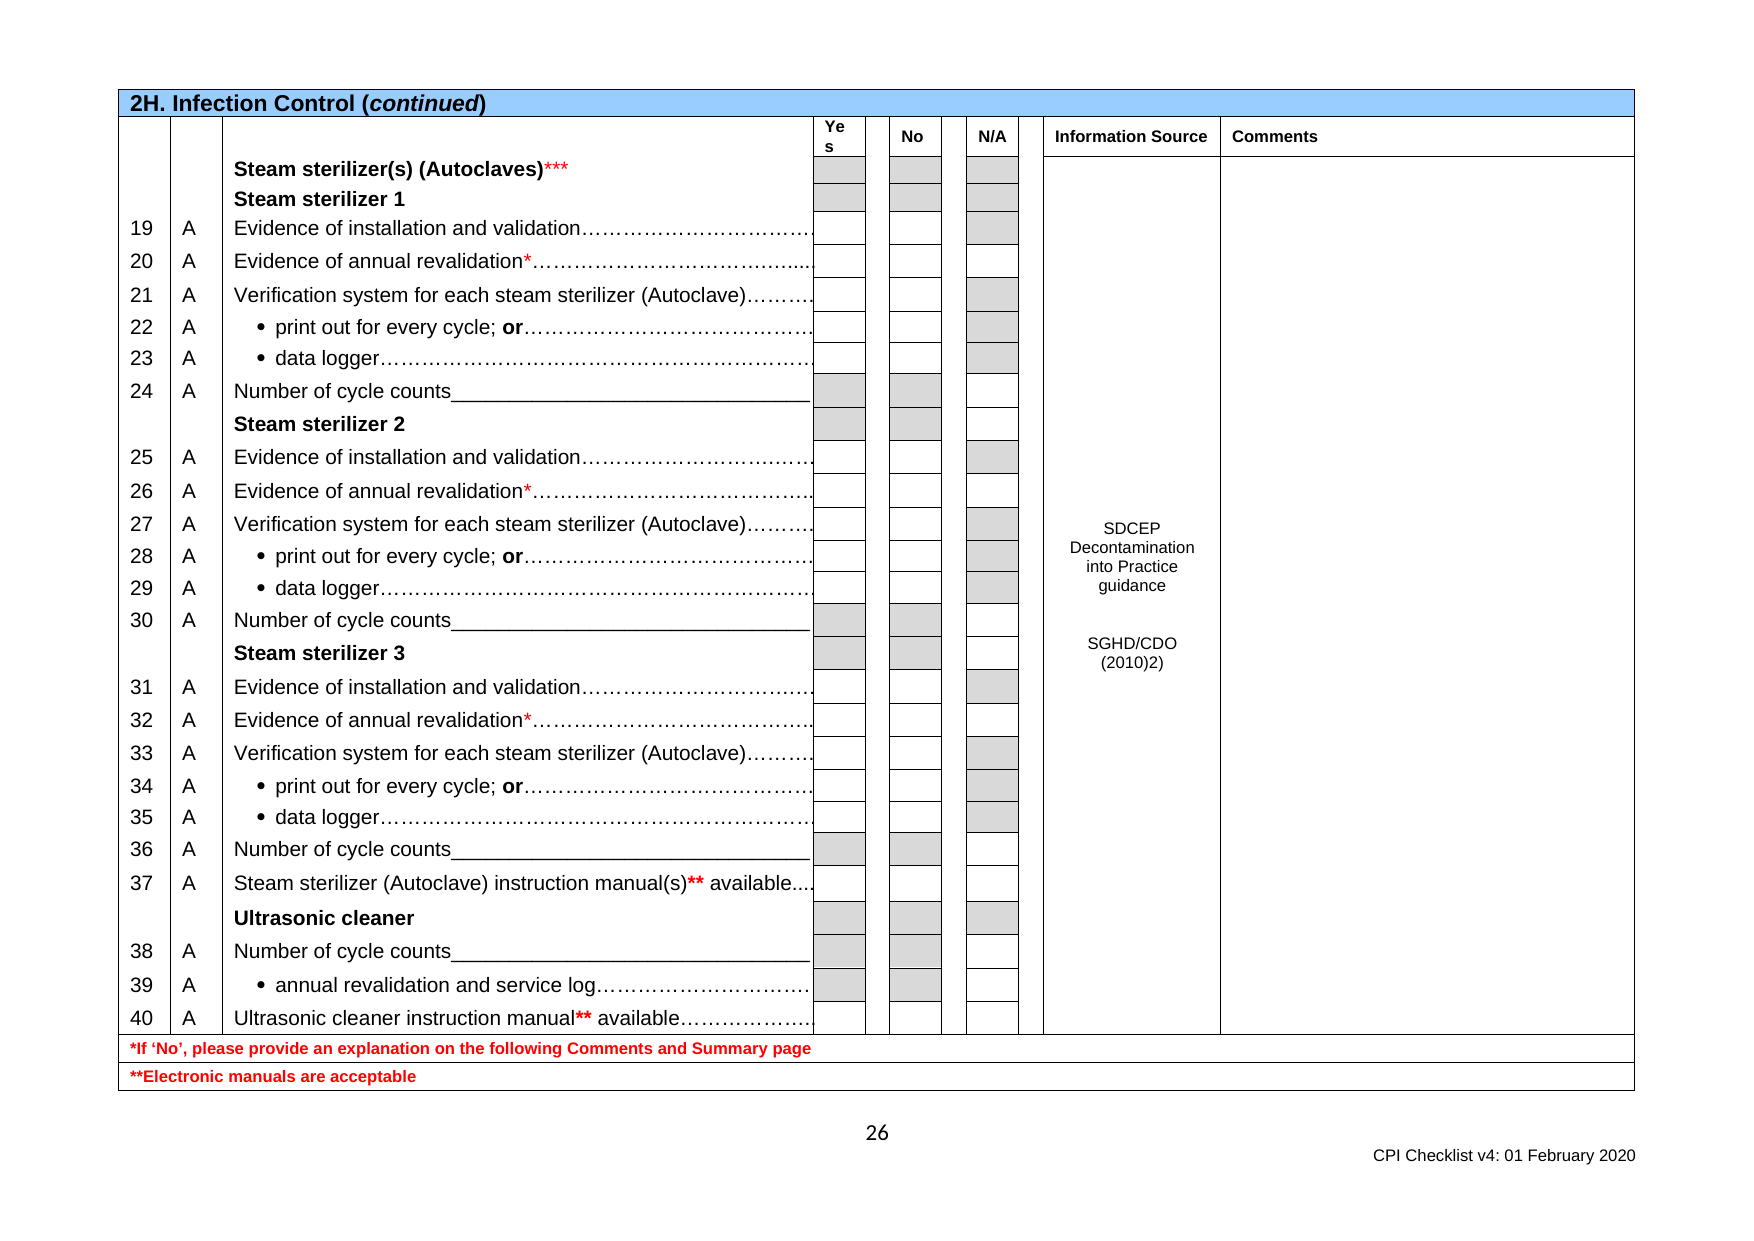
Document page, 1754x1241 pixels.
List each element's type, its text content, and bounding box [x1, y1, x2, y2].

table_cell A [171, 507, 222, 540]
table_cell data logger……………………………………………………… [223, 342, 813, 373]
table_cell No [890, 117, 941, 156]
table_cell Steam sterilizer(s) (Autoclaves)*** [223, 156, 813, 183]
table_cell [1019, 156, 1043, 407]
table_cell [171, 636, 222, 669]
table_cell [890, 312, 941, 342]
table_cell [814, 802, 865, 832]
table_cell [890, 670, 941, 703]
table_cell [119, 407, 170, 440]
table_cell [814, 637, 865, 669]
table_cell [890, 935, 941, 967]
table_cell [890, 374, 941, 407]
table_cell [171, 117, 222, 156]
table_cell Steam sterilizer 2 [223, 407, 813, 440]
table_cell [171, 156, 222, 183]
table_cell [890, 637, 941, 669]
table_cell [890, 278, 941, 311]
table_cell [890, 474, 941, 507]
table_cell [967, 343, 1018, 373]
table_cell Evidence of installation and validation……………………………. [223, 211, 813, 244]
table_cell A [171, 473, 222, 507]
table_cell [814, 278, 865, 311]
table_cell [967, 866, 1018, 901]
table_cell Verification system for each steam sterilizer (Autoclave)………. [223, 507, 813, 540]
table_cell [866, 156, 889, 407]
table_cell 27 [119, 507, 170, 540]
table_cell Information Source [1044, 117, 1220, 156]
table_cell 38 [119, 934, 170, 967]
table_cell *If ‘No’, please provide an explanation on the following Comments and Summary page [119, 1035, 1634, 1062]
table_cell Evidence of installation and validation……………………….…… [223, 440, 813, 473]
table_cell A [171, 342, 222, 373]
table_cell [890, 572, 941, 603]
table_cell 21 [119, 277, 170, 311]
table_cell [866, 901, 889, 1034]
table_cell [814, 408, 865, 440]
table_cell A [171, 669, 222, 703]
table_cell [890, 902, 941, 934]
table_cell [814, 441, 865, 473]
table_cell [866, 407, 889, 901]
table_cell [119, 636, 170, 669]
table_cell 22 [119, 311, 170, 342]
table_cell **Electronic manuals are acceptable [119, 1063, 1634, 1089]
table_cell print out for every cycle; or…………………………………… [223, 769, 813, 801]
table_cell 19 [119, 211, 170, 244]
table_cell [814, 1002, 865, 1034]
table_cell [171, 183, 222, 211]
table_cell Verification system for each steam sterilizer (Autoclave)………. [223, 736, 813, 769]
table_cell A [171, 373, 222, 407]
table_cell [814, 670, 865, 703]
table_cell [890, 184, 941, 211]
table_cell A [171, 801, 222, 832]
table_cell [967, 902, 1018, 934]
table_cell N/A [967, 117, 1018, 156]
table_cell [814, 508, 865, 540]
table_cell [942, 156, 966, 407]
table_cell Ultrasonic cleaner [223, 901, 813, 934]
table_cell [967, 770, 1018, 801]
table_cell [890, 866, 941, 901]
table_cell 20 [119, 244, 170, 277]
table_cell [890, 1002, 941, 1034]
table_cell [942, 117, 966, 156]
table_cell [171, 901, 222, 934]
table_cell [814, 770, 865, 801]
table_cell [814, 374, 865, 407]
table_cell [1019, 603, 1043, 901]
table_cell [1019, 901, 1043, 1034]
table_cell [967, 737, 1018, 769]
table_cell 36 [119, 832, 170, 865]
table_cell [890, 408, 941, 440]
table_cell [890, 969, 941, 1001]
table_cell Steam sterilizer 1 [223, 183, 813, 211]
table_cell 29 [119, 571, 170, 603]
table_cell [967, 935, 1018, 967]
table_cell [814, 541, 865, 571]
table_cell [119, 156, 170, 183]
table_cell A [171, 571, 222, 603]
table_cell [890, 508, 941, 540]
table_cell A [171, 311, 222, 342]
table_cell [942, 901, 966, 1034]
table_cell [967, 704, 1018, 736]
table_cell A [171, 277, 222, 311]
table_cell [967, 278, 1018, 311]
table_cell A [171, 440, 222, 473]
table_cell [967, 212, 1018, 244]
table_cell 26 [119, 473, 170, 507]
table_cell 30 [119, 603, 170, 636]
table_cell A [171, 603, 222, 636]
table_cell [967, 833, 1018, 865]
table_cell [814, 833, 865, 865]
table_cell [814, 604, 865, 636]
table_cell 31 [119, 669, 170, 703]
table_cell [814, 212, 865, 244]
table_cell Ultrasonic cleaner instruction manual** available……………….. [223, 1001, 813, 1034]
table_cell [967, 1002, 1018, 1034]
table_cell [223, 117, 813, 156]
table_cell [814, 969, 865, 1001]
table_cell [1221, 157, 1634, 1034]
table_cell [814, 935, 865, 967]
table_cell [814, 704, 865, 736]
table_cell 40 [119, 1001, 170, 1034]
table_cell [890, 604, 941, 636]
table_cell 35 [119, 801, 170, 832]
table_cell [814, 737, 865, 769]
table_cell annual revalidation and service log…………………………. [223, 968, 813, 1001]
table_cell [814, 184, 865, 211]
table_cell [890, 157, 941, 183]
table_cell [890, 245, 941, 277]
table_cell [967, 572, 1018, 603]
table_cell print out for every cycle; or…………………………………… [223, 311, 813, 342]
table_cell [1019, 407, 1043, 603]
table_cell [890, 343, 941, 373]
table_cell [967, 508, 1018, 540]
table_cell [942, 407, 966, 901]
table_cell [967, 637, 1018, 669]
table_cell [967, 541, 1018, 571]
table_cell A [171, 865, 222, 901]
table_cell A [171, 211, 222, 244]
table_cell [967, 670, 1018, 703]
table_cell A [171, 769, 222, 801]
table_cell A [171, 736, 222, 769]
table_cell [814, 245, 865, 277]
table_cell [890, 737, 941, 769]
table_cell 25 [119, 440, 170, 473]
table_cell data logger……………………………………………………… [223, 571, 813, 603]
table_cell [1019, 117, 1043, 156]
table_cell 37 [119, 865, 170, 901]
table_cell A [171, 934, 222, 967]
table_cell A [171, 1001, 222, 1034]
table_cell [814, 312, 865, 342]
table_cell [119, 183, 170, 211]
table_cell [814, 343, 865, 373]
table_cell Yes [814, 117, 865, 156]
table_cell [967, 312, 1018, 342]
table_cell [967, 474, 1018, 507]
table_cell A [171, 540, 222, 571]
table_cell [890, 212, 941, 244]
table_cell [171, 407, 222, 440]
table_cell [814, 866, 865, 901]
table_cell [890, 704, 941, 736]
table_cell A [171, 832, 222, 865]
table_cell [814, 474, 865, 507]
table_cell [890, 441, 941, 473]
table_cell [967, 604, 1018, 636]
table_cell [967, 245, 1018, 277]
table_cell 33 [119, 736, 170, 769]
table_cell SDCEP Decontamination into Practice guidance SGHD/CDO (2010)2) [1044, 157, 1220, 1034]
table_cell Evidence of annual revalidation*…………………………….…..... [223, 244, 813, 277]
table_cell Comments [1221, 117, 1634, 156]
table_cell [967, 184, 1018, 211]
table_cell [967, 408, 1018, 440]
table_cell print out for every cycle; or…………………………………… [223, 540, 813, 571]
table_cell 24 [119, 373, 170, 407]
table_cell Evidence of installation and validation………………………….… [223, 669, 813, 703]
table_cell [967, 374, 1018, 407]
table_cell 28 [119, 540, 170, 571]
table_cell [967, 441, 1018, 473]
table_cell 34 [119, 769, 170, 801]
table_cell [119, 117, 170, 156]
table_cell A [171, 968, 222, 1001]
table_cell Number of cycle counts_______________________________ [223, 934, 813, 967]
table_cell [890, 541, 941, 571]
table_cell [890, 833, 941, 865]
table_cell [890, 802, 941, 832]
table_cell [967, 802, 1018, 832]
table_cell A [171, 244, 222, 277]
table_cell Evidence of annual revalidation*………………………………….. [223, 473, 813, 507]
table_cell data logger……………………………………………………… [223, 801, 813, 832]
table_cell Number of cycle counts_______________________________ [223, 832, 813, 865]
table_cell [967, 969, 1018, 1001]
table_cell Verification system for each steam sterilizer (Autoclave)………. [223, 277, 813, 311]
table_cell Evidence of annual revalidation*………………………………….. [223, 703, 813, 736]
table_cell Number of cycle counts_______________________________ [223, 373, 813, 407]
table_cell [119, 901, 170, 934]
table_cell Steam sterilizer (Autoclave) instruction manual(s)** available.... [223, 865, 813, 901]
table_cell [814, 157, 865, 183]
table_cell A [171, 703, 222, 736]
table_cell [890, 770, 941, 801]
table_header 2H. Infection Control (continued) [119, 90, 1634, 116]
table_cell 32 [119, 703, 170, 736]
table_cell Number of cycle counts_______________________________ [223, 603, 813, 636]
table_cell 23 [119, 342, 170, 373]
table_cell [967, 157, 1018, 183]
table_cell [814, 902, 865, 934]
table_cell Steam sterilizer 3 [223, 636, 813, 669]
table_cell [866, 117, 889, 156]
table_cell 39 [119, 968, 170, 1001]
table_cell [814, 572, 865, 603]
